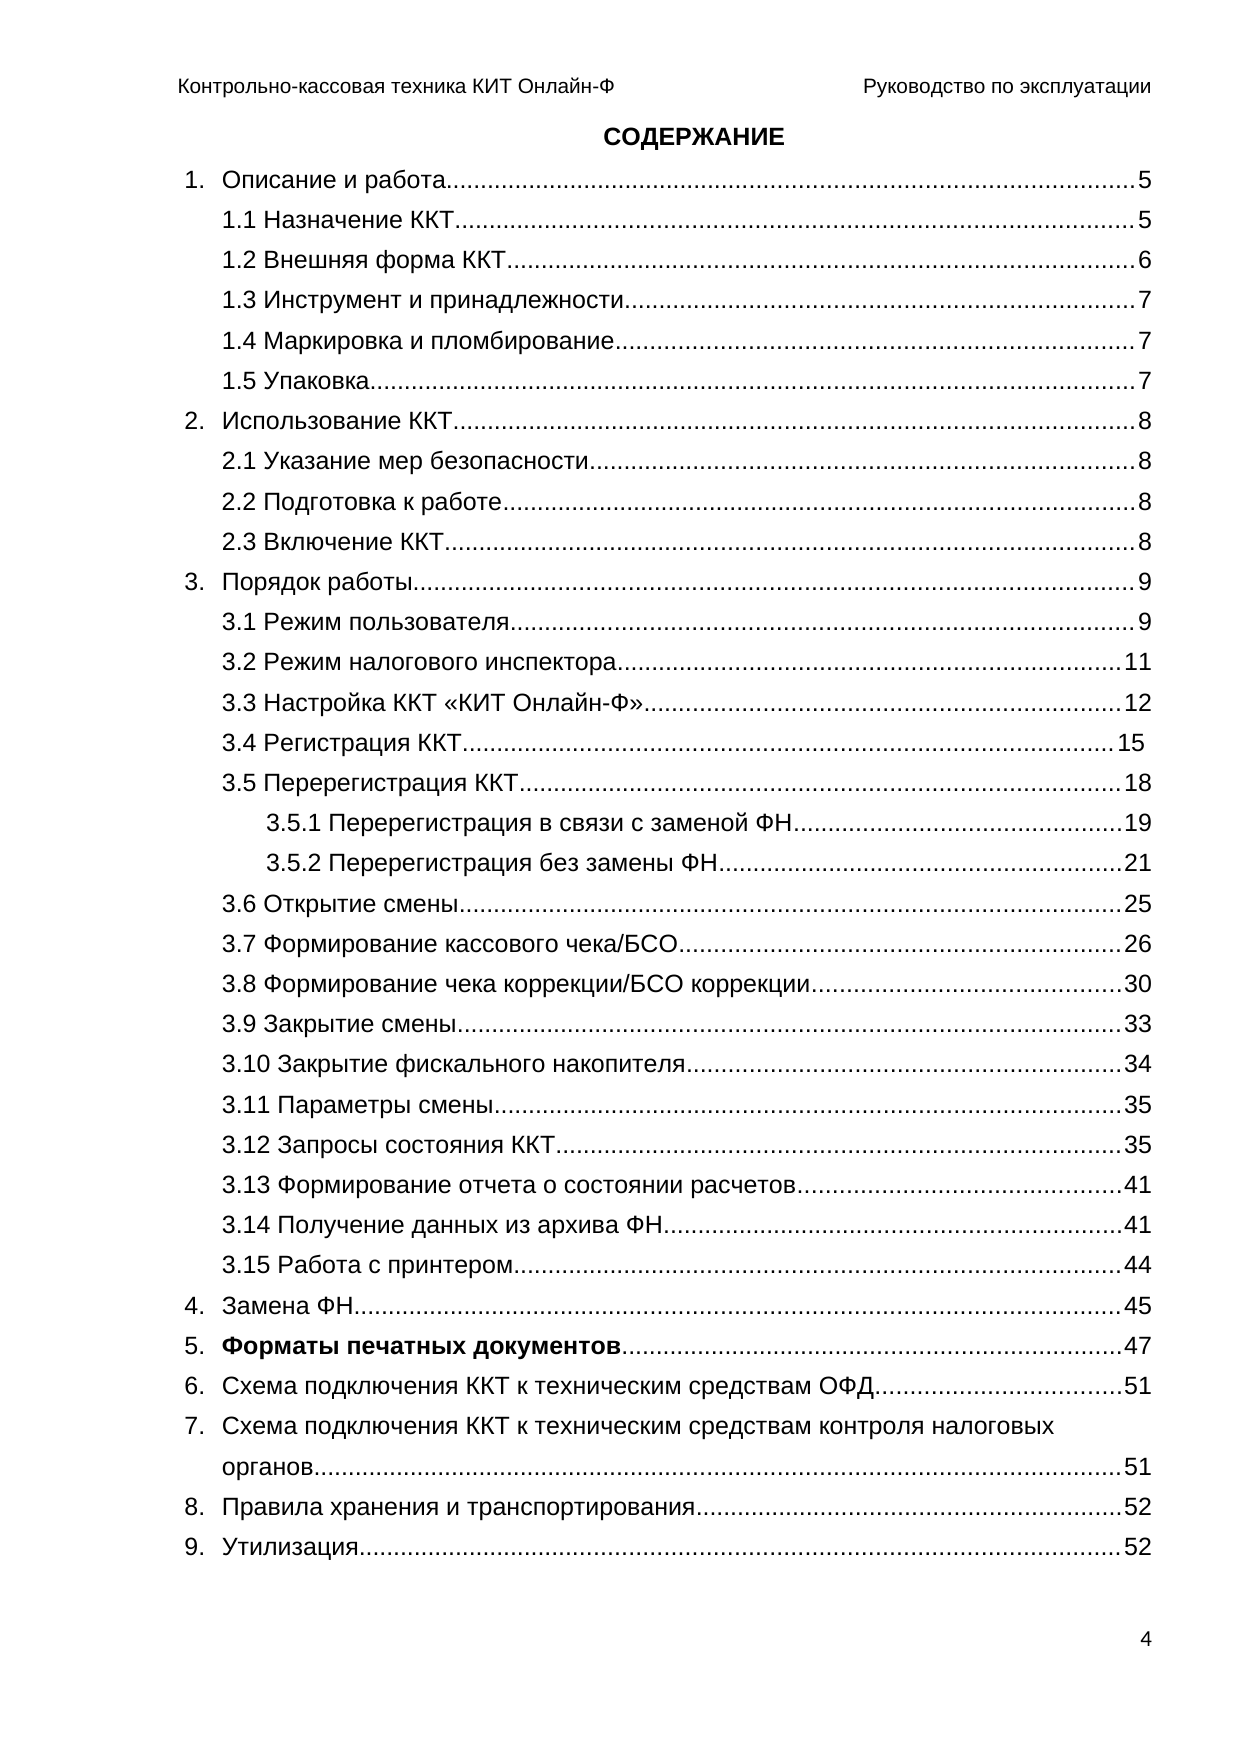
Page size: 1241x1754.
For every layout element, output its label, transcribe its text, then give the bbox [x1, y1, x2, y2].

list 1.5 Упаковка 7 [222, 366, 1152, 394]
text 3.6 Открытие смены 25 [222, 888, 1152, 917]
text 3.9 Закрытие смены 33 [177, 1009, 1152, 1038]
text 2.3 Включение ККТ 8 [177, 527, 1152, 555]
list 3.4 Регистрация ККТ 15 [222, 728, 1152, 756]
list Схема подключения ККТ к техническим средствам ОФД 51 [184, 1371, 1152, 1400]
text 3.13 Формирование отчета о состоянии расчетов 41 [177, 1170, 1152, 1199]
text 3.7 Формирование кассового чека/БСО 26 [222, 929, 1152, 957]
list 3.1 Режим пользователя 9 [222, 607, 1152, 636]
text 3.14 Получение данных из архива ФН 41 [177, 1210, 1152, 1239]
list 2.1 Указание мер безопасности 8 [222, 446, 1152, 475]
list 1.1 Назначение ККТ 5 [222, 205, 1152, 234]
list Утилизация 52 [184, 1532, 1152, 1561]
text 3.15 Работа с принтером 44 [177, 1250, 1152, 1279]
text 3.8 Формирование чека коррекции/БСО коррекции 30 [222, 969, 1152, 998]
list 1.3 Инструмент и принадлежности 7 [222, 285, 1152, 314]
list 1.2 Внешняя форма ККТ 6 [222, 245, 1152, 274]
list 3.5.2 Перерегистрация без замены ФН 21 [222, 848, 1152, 877]
list Использование ККТ 8 [184, 406, 1152, 435]
list Описание и работа 5 [184, 165, 1152, 193]
text 3.12 Запросы состояния ККТ 35 [177, 1130, 1152, 1158]
text СОДЕРЖАНИЕ [177, 122, 1152, 150]
list 1.4 Маркировка и пломбирование 7 [222, 326, 1152, 354]
list Порядок работы 9 [184, 567, 1152, 596]
list 3.5.1 Перерегистрация в связи с заменой ФН 19 [222, 808, 1152, 837]
text 3.10 Закрытие фискального накопителя 34 [177, 1049, 1152, 1078]
list Форматы печатных документов 47 [184, 1331, 1152, 1359]
list 3.5 Перерегистрация ККТ 18 [222, 768, 1152, 797]
list 3.3 Настройка ККТ «КИТ Онлайн-Ф» 12 [222, 687, 1152, 716]
list Замена ФН 45 [184, 1291, 1152, 1319]
list Схема подключения ККТ к техническим средствам контроля налоговых органов 51 [184, 1411, 1152, 1480]
text 2.2 Подготовка к работе 8 [177, 486, 1152, 515]
text 3.11 Параметры смены 35 [177, 1089, 1152, 1118]
list Правила хранения и транспортирования 52 [184, 1492, 1152, 1520]
list 3.2 Режим налогового инспектора 11 [222, 647, 1152, 676]
